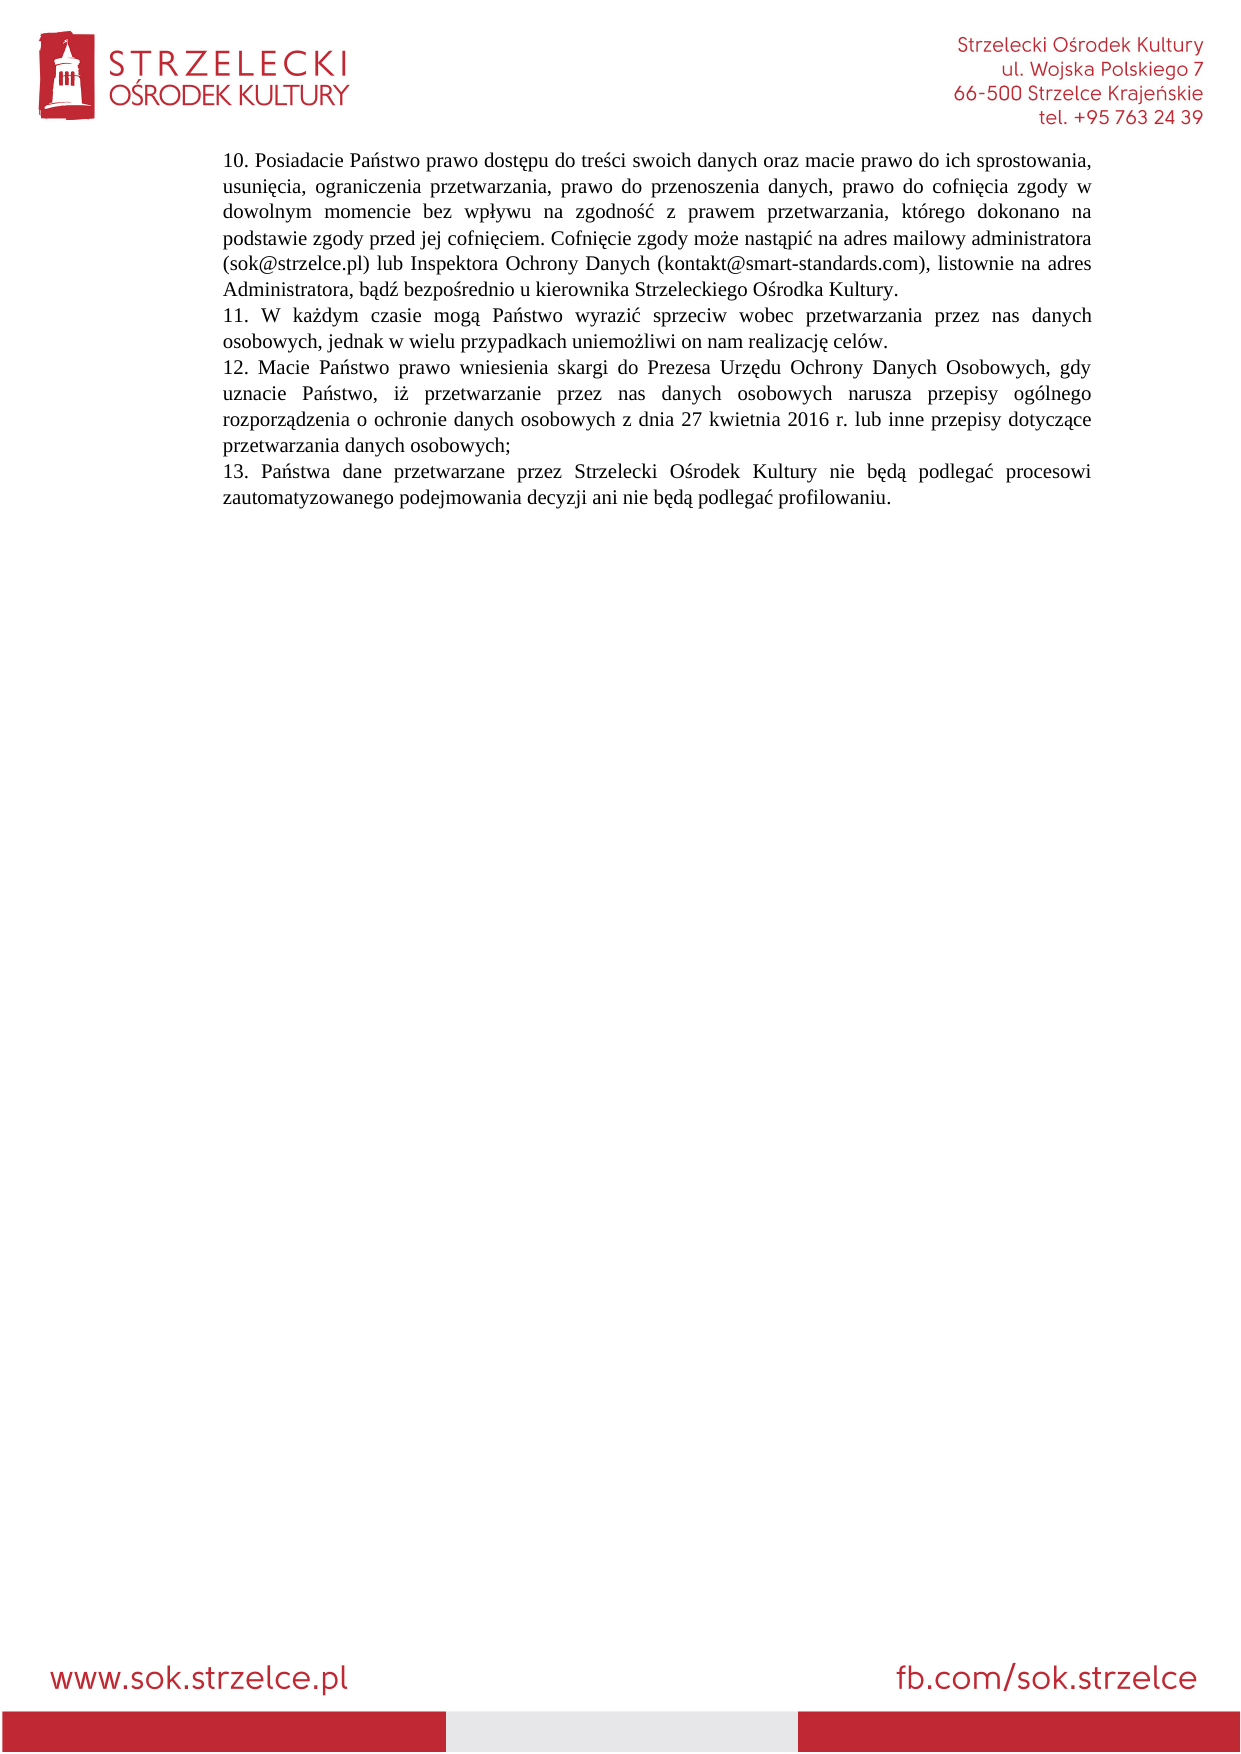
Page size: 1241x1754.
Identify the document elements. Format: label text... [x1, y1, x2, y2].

list 10. Posiadacie Państwo prawo dostępu do treści swoich danych oraz macie prawo do ich sprostowania, usunięcia, ograniczenia przetwarzania, prawo do przenoszenia danych, prawo do cofnięcia zgody w dowolnym momencie bez wpływu na zgodność z prawem przetwarzania, którego dokonano na podstawie zgody przed jej cofnięciem. Cofnięcie zgody może nastąpić na adres mailowy administratora (sok@strzelce.pl) lub Inspektora Ochrony Danych (kontakt@smart-standards.com), listownie na adres Administratora, bądź bezpośrednio u kierownika Strzeleckiego Ośrodka Kultury. [223, 148, 1093, 301]
picture [2, 1651, 1241, 1752]
list 12. Macie Państwo prawo wniesienia skargi do Prezesa Urzędu Ochrony Danych Osobowych, gdy uznacie Państwo, iż przetwarzanie przez nas danych osobowych narusza przepisy ogólnego rozporządzenia o ochronie danych osobowych z dnia 27 kwietnia 2016 r. lub inne przepisy dotyczące przetwarzania danych osobowych; [223, 355, 1093, 457]
picture [0, 1, 1241, 146]
list 13. Państwa dane przetwarzane przez Strzelecki Ośrodek Kultury nie będą podlegać procesowi zautomatyzowanego podejmowania decyzji ani nie będą podlegać profilowaniu. [223, 459, 1093, 509]
list 11. W każdym czasie mogą Państwo wyrazić sprzeciw wobec przetwarzania przez nas danych osobowych, jednak w wielu przypadkach uniemożliwi on nam realizację celów. [223, 303, 1093, 353]
